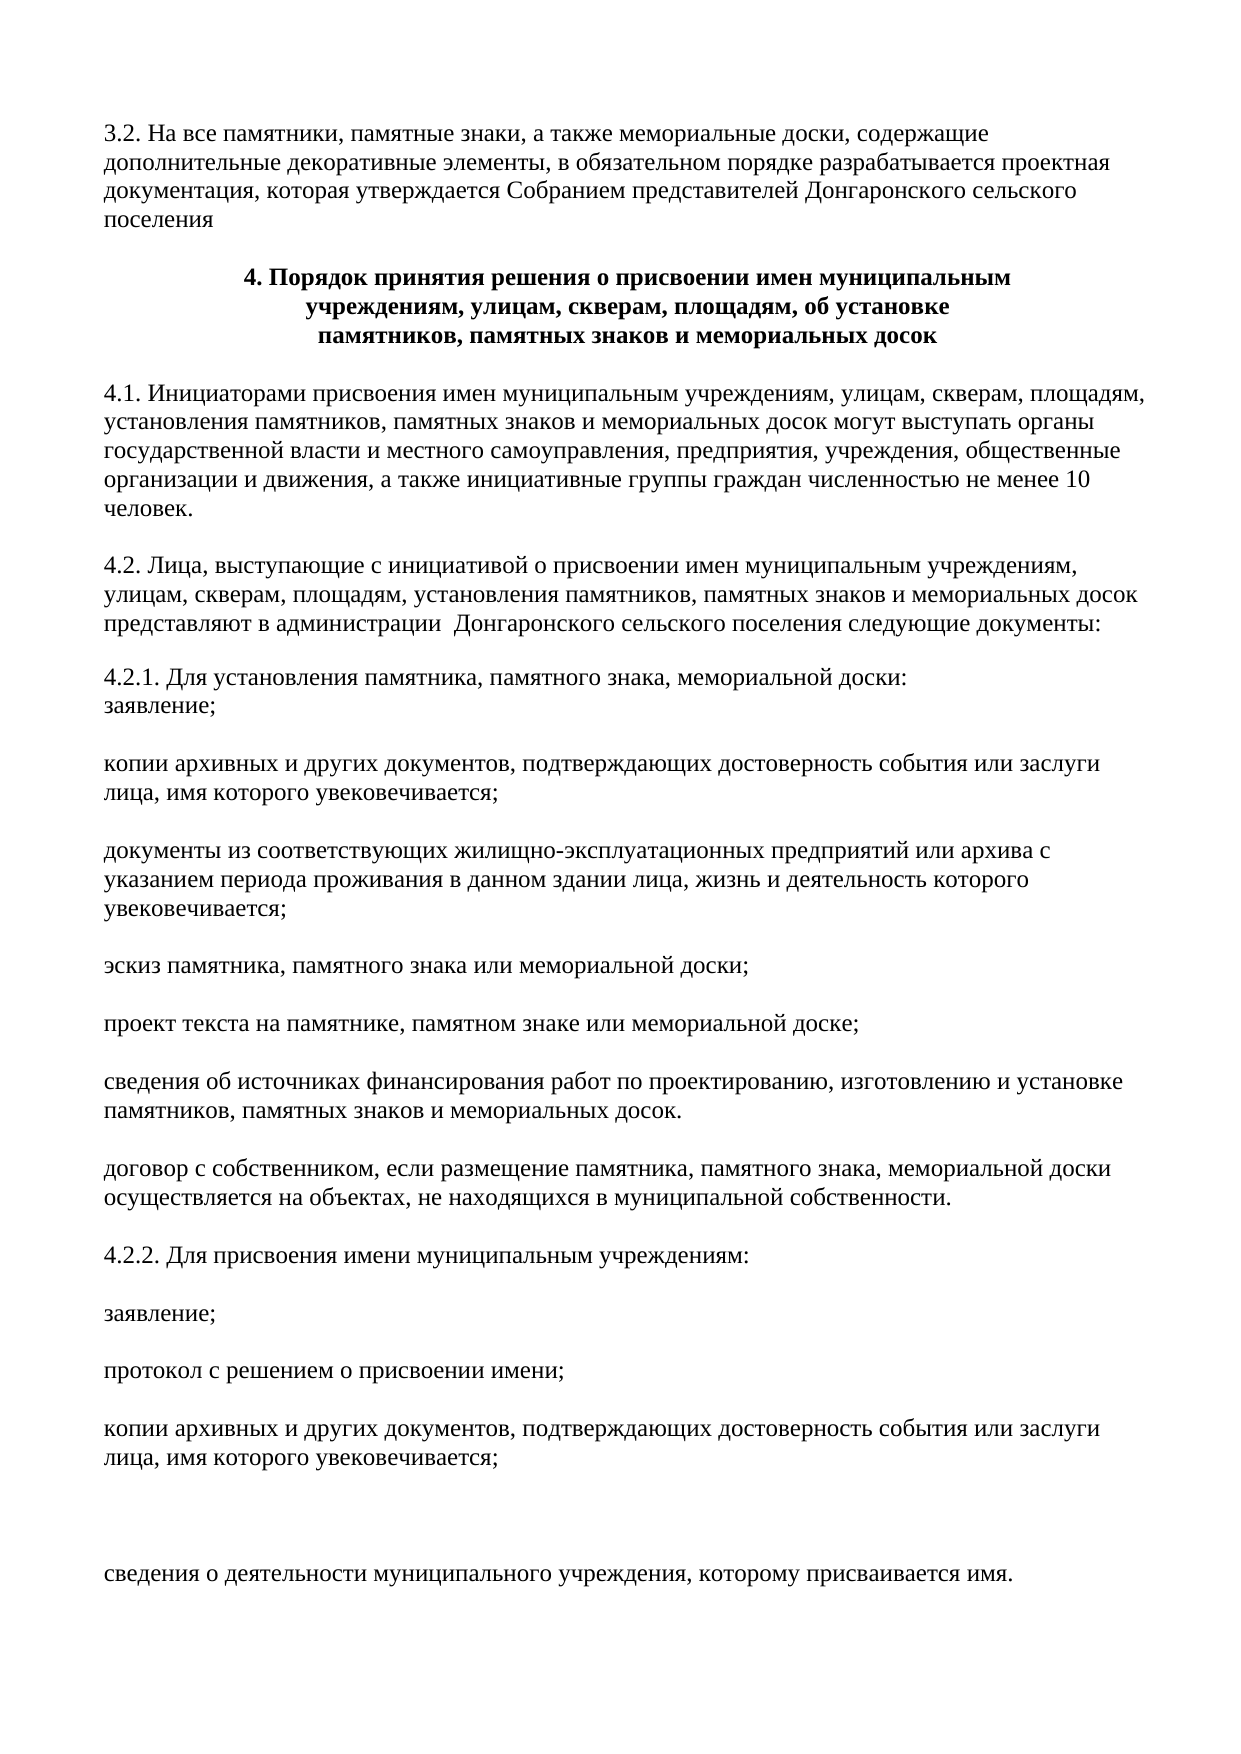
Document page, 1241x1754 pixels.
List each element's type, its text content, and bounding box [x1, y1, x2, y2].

text 4.1. Инициаторами присвоения имен муниципальным учреждениям, улицам, скверам, площадям, установления памятников, памятных знаков и мемориальных досок могут выступать органы государственной власти и местного самоуправления, предприятия, учреждения, общественные организации и движения, а также инициативные группы граждан численностью не менее 10 человек. [103, 378, 1152, 521]
text эскиз памятника, памятного знака или мемориальной доски; [103, 951, 1152, 979]
text протокол с решением о присвоении имени; [103, 1356, 1152, 1384]
text сведения об источниках финансирования работ по проектированию, изготовлению и установке памятников, памятных знаков и мемориальных досок. [103, 1066, 1152, 1124]
text 3.2. На все памятники, памятные знаки, а также мемориальные доски, содержащие дополнительные декоративные элементы, в обязательном порядке разрабатывается проектная документация, которая утверждается Собранием представителей Донгаронского сельского поселения [103, 118, 1152, 233]
text сведения о деятельности муниципального учреждения, которому присваивается имя. [103, 1558, 1152, 1587]
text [103, 1413, 1152, 1471]
text договор с собственником, если размещение памятника, памятного знака, мемориальной доски осуществляется на объектах, не находящихся в муниципальной собственности. [103, 1153, 1152, 1211]
text 4.2. Лица, выступающие с инициативой о присвоении имен муниципальным учреждениям, улицам, скверам, площадям, установления памятников, памятных знаков и мемориальных досок представляют в администрации Донгаронского сельского поселения следующие документы: [103, 551, 1152, 637]
text копии архивных и других документов, подтверждающих достоверность события или заслуги лица, имя которого увековечивается; [103, 748, 1152, 806]
text проект текста на памятнике, памятном знаке или мемориальной доске; [103, 1008, 1152, 1037]
text 4. Порядок принятия решения о присвоении имен муниципальным учреждениям, улицам, скверам, площадям, об установке памятников, памятных знаков и мемориальных досок [103, 262, 1152, 348]
text документы из соответствующих жилищно-эксплуатационных предприятий или архива с указанием периода проживания в данном здании лица, жизнь и деятельность которого увековечивается; [103, 835, 1152, 921]
text заявление; [103, 1298, 1152, 1326]
text 4.2.2. Для присвоения имени муниципальным учреждениям: [103, 1240, 1152, 1268]
text заявление; [103, 691, 1152, 719]
text 4.2.1. Для установления памятника, памятного знака, мемориальной доски: [103, 662, 1152, 691]
